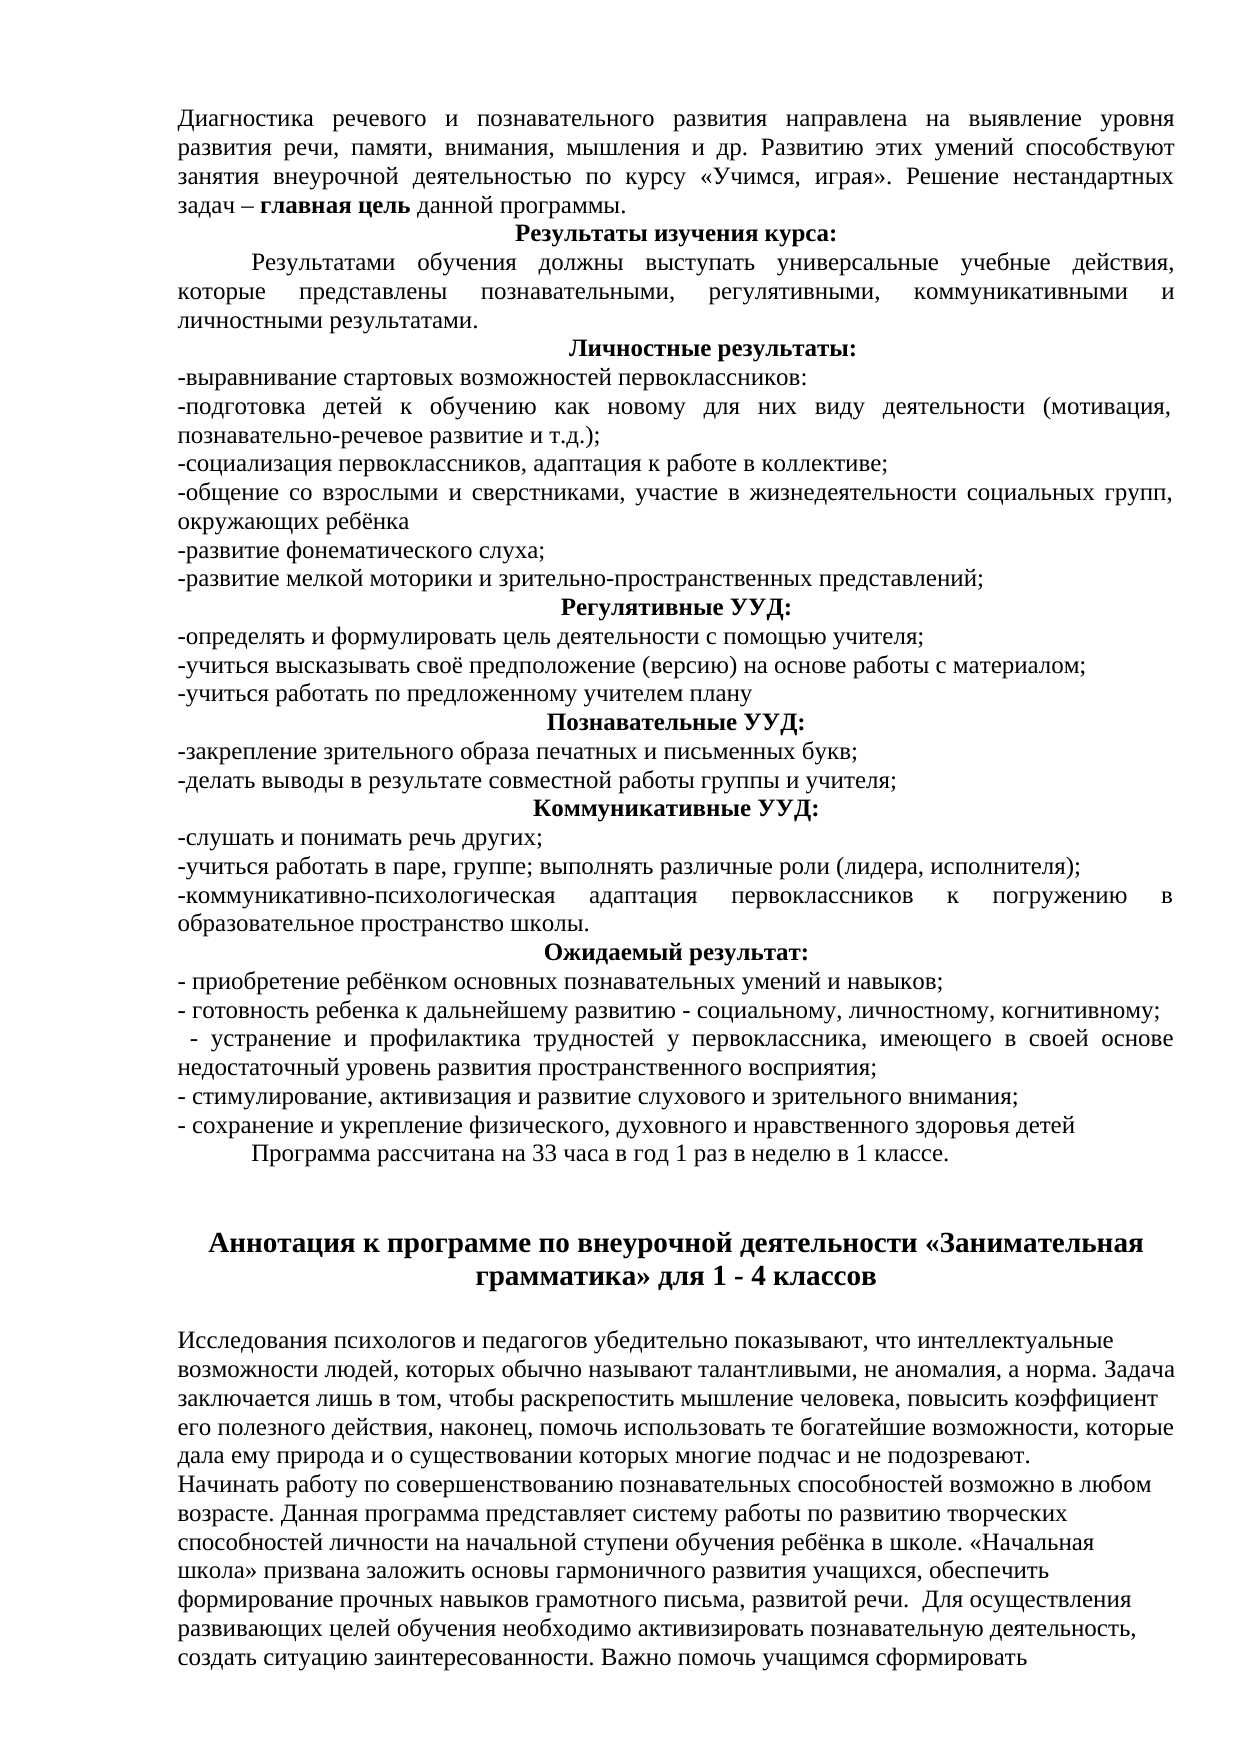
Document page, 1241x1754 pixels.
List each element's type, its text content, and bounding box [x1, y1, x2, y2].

text - устранение и профилактика трудностей у первоклассника, имеющего в своей основе недостаточный уровень развития пространственного восприятия; [177, 1023, 1175, 1081]
text Познавательные УУД: [177, 707, 1175, 736]
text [177, 103, 1175, 218]
text -слушать и понимать речь других; [177, 822, 1175, 851]
text - готовность ребенка к дальнейшему развитию - социальному, личностному, когнитивному; [177, 995, 1175, 1023]
text -социализация первоклассников, адаптация к работе в коллективе; [177, 448, 1174, 477]
text - сохранение и укрепление физического, духовного и нравственного здоровья детей [177, 1110, 1175, 1138]
text - приобретение ребёнком основных познавательных умений и навыков; [177, 966, 1175, 995]
text Программа рассчитана на 33 часа в год 1 раз в неделю в 1 классе. [177, 1138, 1175, 1167]
text -развитие мелкой моторики и зрительно-пространственных представлений; [177, 563, 1173, 592]
text -коммуникативно-психологическая адаптация первоклассников к погружению в образовательное пространство школы. [177, 880, 1173, 937]
text - стимулирование, активизация и развитие слухового и зрительного внимания; [177, 1081, 1175, 1110]
text -делать выводы в результате совместной работы группы и учителя; [177, 765, 1175, 793]
text -выравнивание стартовых возможностей первоклассников: [177, 362, 1174, 391]
text Ожидаемый результат: [177, 937, 1175, 966]
text Аннотация к программе по внеурочной деятельности «Занимательная грамматика» для 1 - 4 классов [177, 1225, 1175, 1292]
text -учиться высказывать своё предположение (версию) на основе работы с материалом; [177, 650, 1175, 678]
text Исследования психологов и педагогов убедительно показывают, что интеллектуальные возможности людей, которых обычно называют талантливыми, не аномалия, а норма. Задача заключается лишь в том, чтобы раскрепостить мышление человека, повысить коэффициент его полезного действия, наконец, помочь использовать те богатейшие возможности, которые дала ему природа и о существовании которых многие подчас и не подозревают. [177, 1325, 1175, 1469]
text Коммуникативные УУД: [177, 793, 1175, 822]
text Личностные результаты: [177, 333, 1175, 362]
text -определять и формулировать цель деятельности с помощью учителя; [177, 621, 1175, 650]
text Результатами обучения должны выступать универсальные учебные действия, которые представлены познавательными, регулятивными, коммуникативными и личностными результатами. [177, 247, 1175, 333]
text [177, 1469, 1175, 1670]
text -учиться работать в паре, группе; выполнять различные роли (лидера, исполнителя); [177, 851, 1175, 880]
text -учиться работать по предложенному учителем плану [177, 678, 1175, 707]
text -развитие фонематического слуха; [177, 535, 1173, 563]
text -закрепление зрительного образа печатных и письменных букв; [177, 736, 1173, 765]
text -общение со взрослыми и сверстниками, участие в жизнедеятельности социальных групп, окружающих ребёнка [177, 477, 1174, 535]
text -подготовка детей к обучению как новому для них виду деятельности (мотивация, познавательно-речевое развитие и т.д.); [177, 391, 1172, 448]
text Регулятивные УУД: [177, 592, 1175, 621]
text Результаты изучения курса: [177, 218, 1175, 247]
